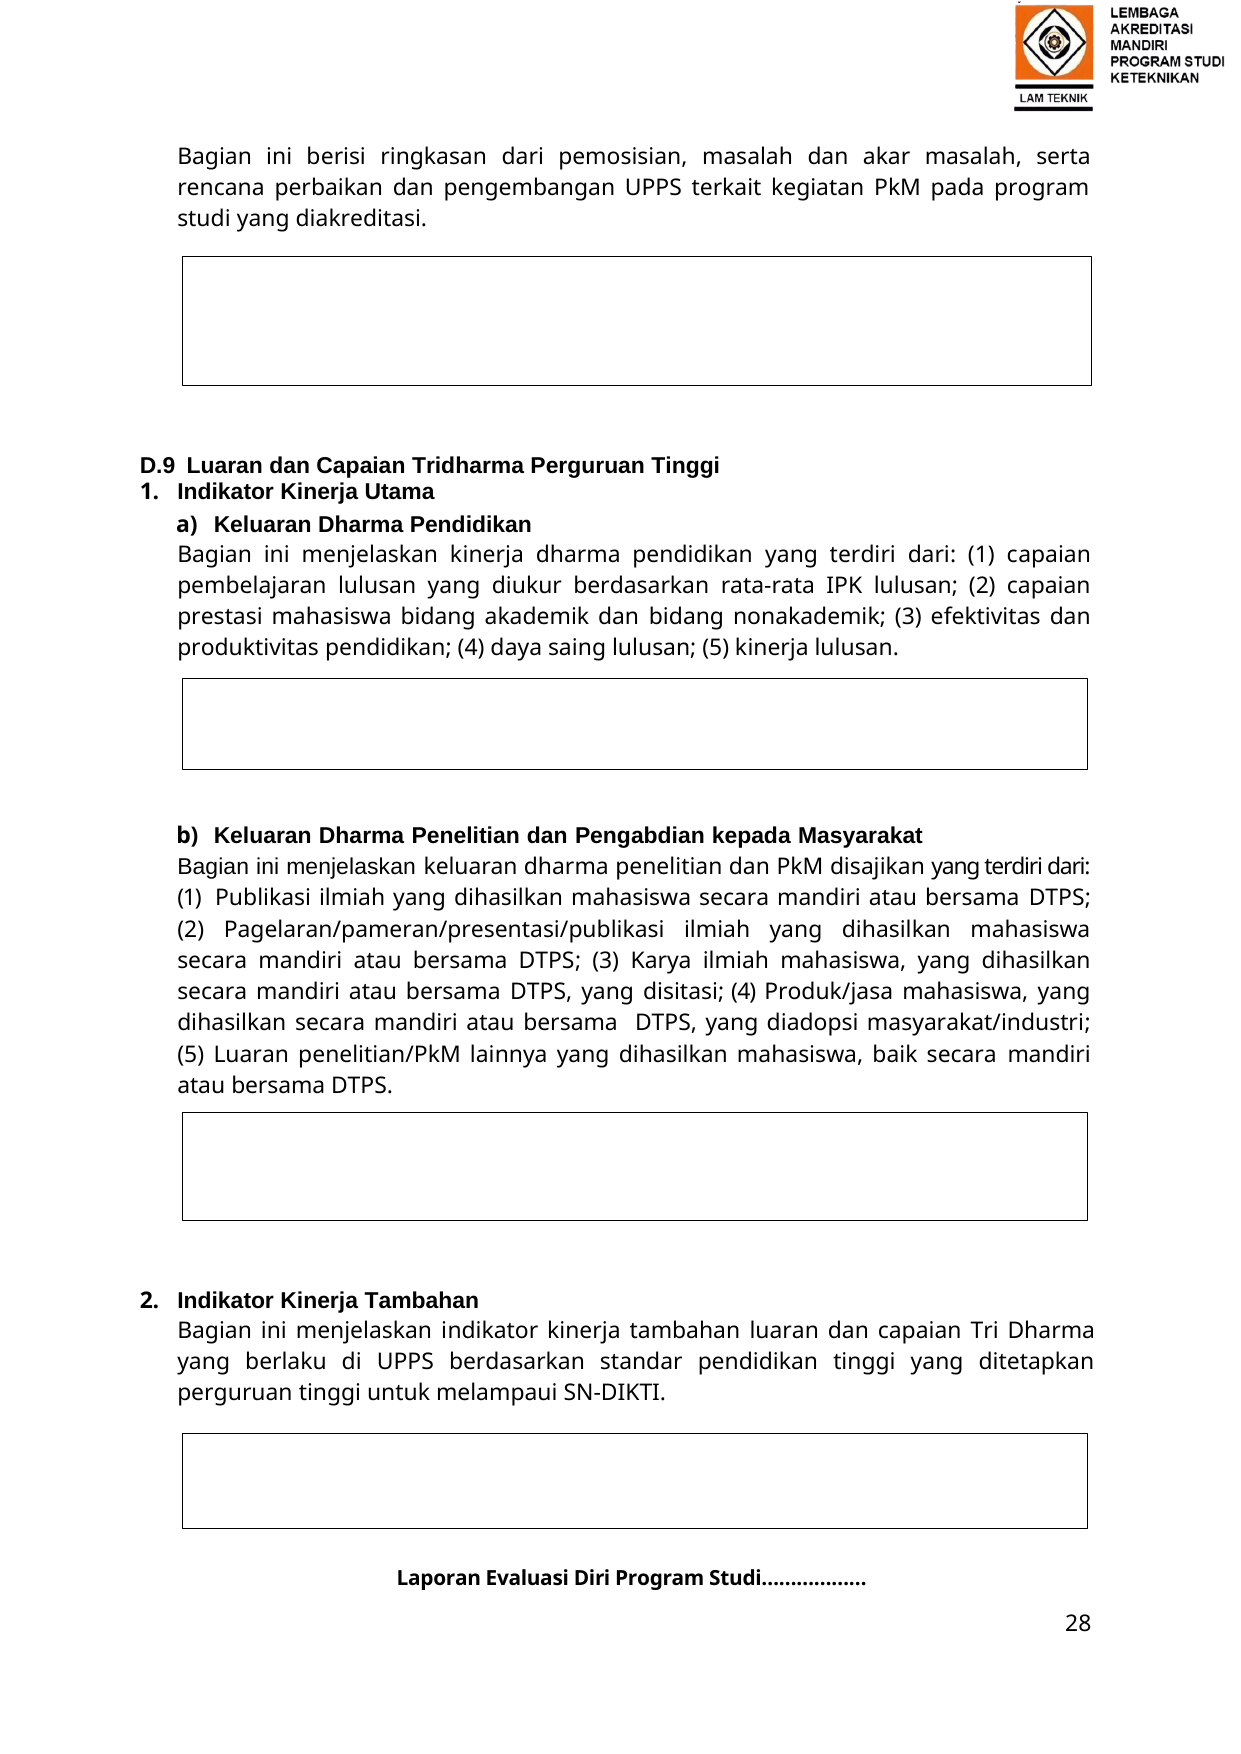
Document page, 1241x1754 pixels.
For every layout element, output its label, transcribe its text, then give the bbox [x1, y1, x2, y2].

list Bagian ini menjelaskan keluaran dharma penelitian dan PkM disajikan yang terdiri dari: (1) Publikasi ilmiah yang dihasilkan mahasiswa secara mandiri atau bersama DTPS; (2) Pagelaran/pameran/presentasi/publikasi ilmiah yang dihasilkan mahasiswa secara mandiri atau bersama DTPS; (3) Karya ilmiah mahasiswa, yang dihasilkan secara mandiri atau bersama DTPS, yang disitasi; (4) Produk/jasa mahasiswa, yang dihasilkan secara mandiri atau bersama DTPS, yang diadopsi masyarakat/industri; (5) Luaran penelitian/PkM lainnya yang dihasilkan mahasiswa, baik secara mandiri atau bersama DTPS. [177, 850, 1091, 1100]
text Bagian ini berisi ringkasan dari pemosisian, masalah dan akar masalah, serta rencana perbaikan dan pengembangan UPPS terkait kegiatan PkM pada program studi yang diakreditasi. [177, 139, 1091, 233]
subtitle Luaran dan Capaian Tridharma Perguruan Tinggi [139, 452, 1121, 478]
subtitle Keluaran Dharma Pendidikan [176, 511, 1095, 537]
list Indikator Kinerja Utama [139, 478, 1121, 504]
text Bagian ini menjelaskan indikator kinerja tambahan luaran dan capaian Tri Dharma yang berlaku di UPPS berdasarkan standar pendidikan tinggi yang ditetapkan perguruan tinggi untuk melampaui SN-DIKTI. [177, 1314, 1095, 1408]
picture [1010, 1, 1236, 114]
subtitle Indikator Kinerja Tambahan [139, 1288, 1121, 1314]
list Keluaran Dharma Penelitian dan Pengabdian kepada Masyarakat [176, 819, 1091, 850]
text Bagian ini menjelaskan kinerja dharma pendidikan yang terdiri dari: (1) capaian pembelajaran lulusan yang diukur berdasarkan rata-rata IPK lulusan; (2) capaian prestasi mahasiswa bidang akademik dan bidang nonakademik; (3) efektivitas dan produktivitas pendidikan; (4) daya saing lulusan; (5) kinerja lulusan. [177, 537, 1091, 662]
